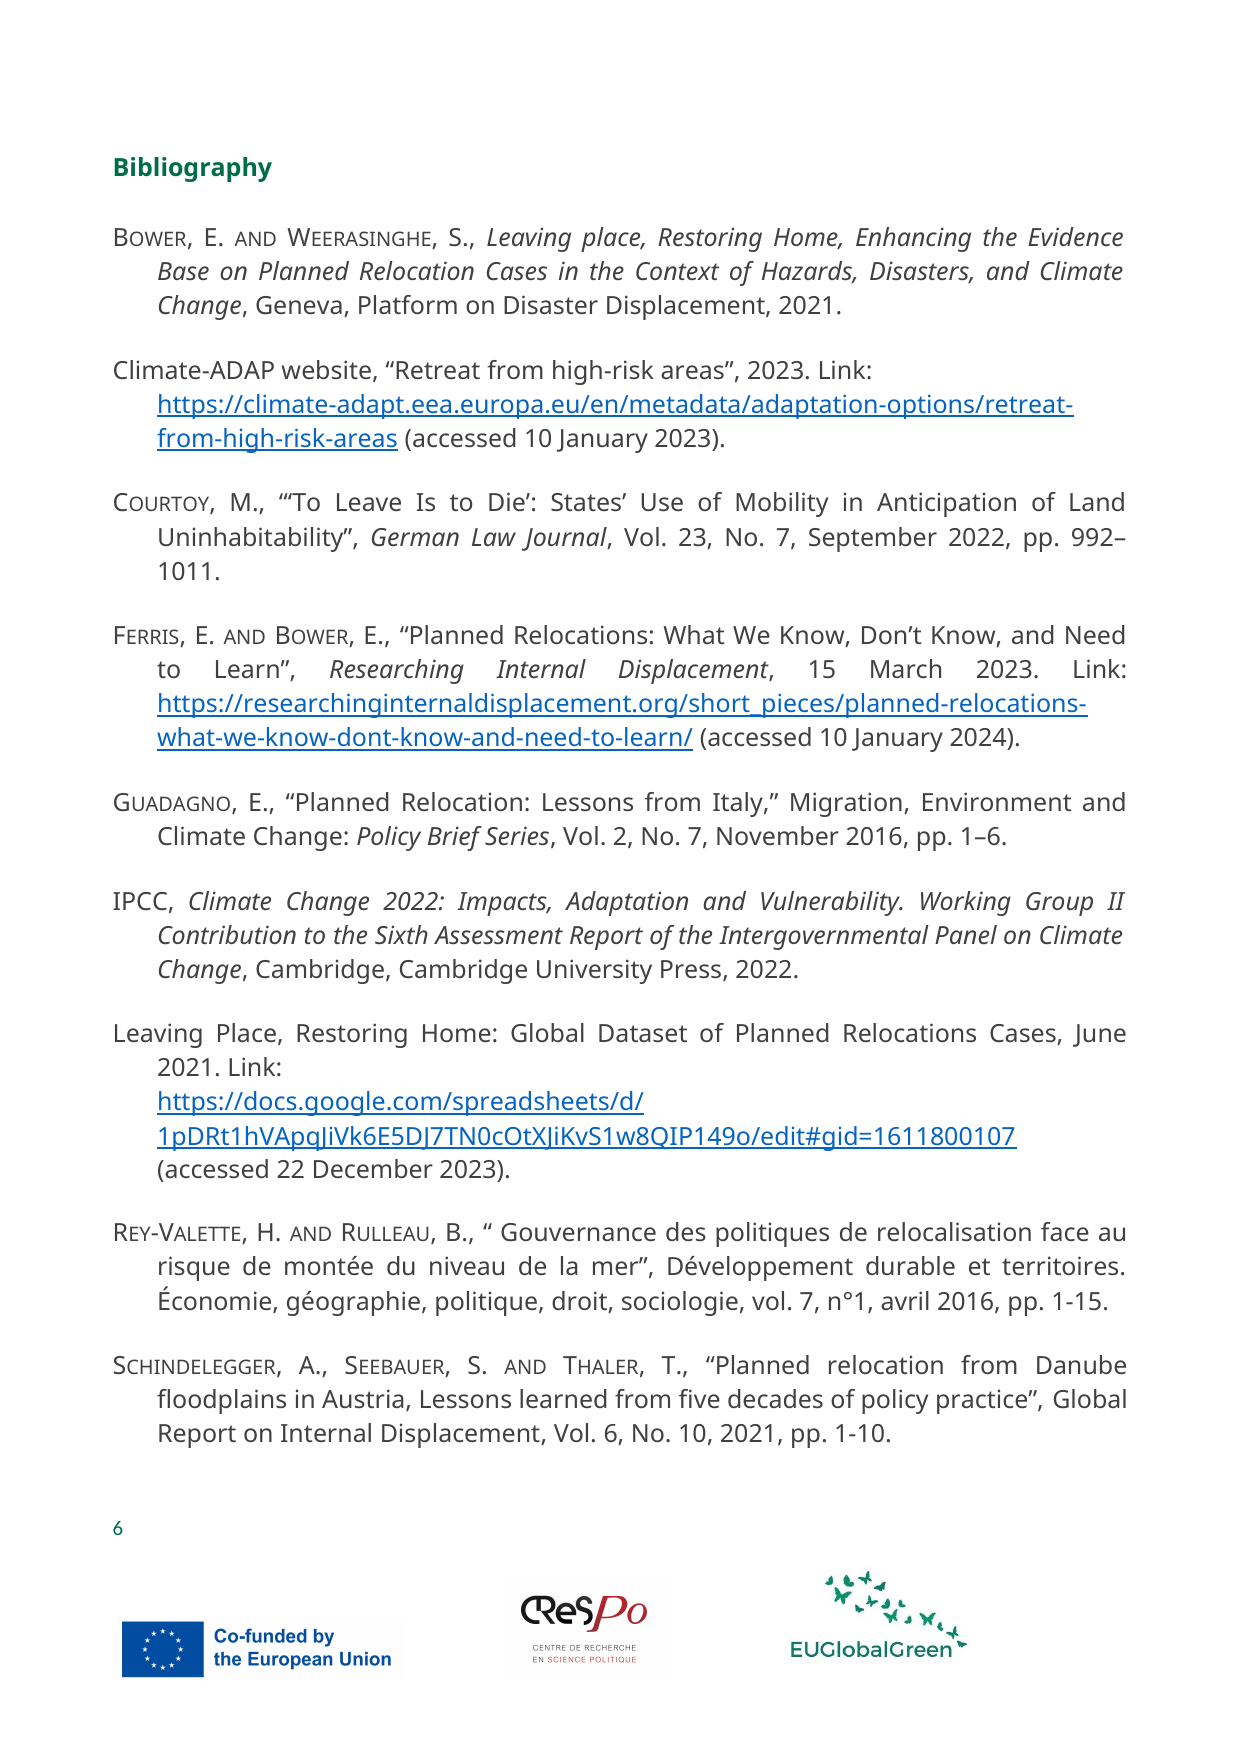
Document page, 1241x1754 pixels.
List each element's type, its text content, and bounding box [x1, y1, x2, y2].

text Climate-ADAP website, “Retreat from high-risk areas”, 2023. Link: [112, 352, 1128, 386]
picture [721, 1540, 1058, 1681]
text Bower, E. and Weerasinghe, S., Leaving place, Restoring Home, Enhancing the Evidence Base on Planned Relocation Cases in the Context of Hazards, Disasters, and Climate Change, Geneva, Platform on Disaster Displacement, 2021. [112, 220, 1128, 322]
text Courtoy, M., “‘To Leave Is to Die’: States’ Use of Mobility in Anticipation of Land Uninhabitability”, German Law Journal, Vol. 23, No. 7, September 2022, pp. 992–1011. [112, 485, 1128, 587]
text Bibliography [112, 150, 1128, 184]
picture [112, 1618, 406, 1681]
text IPCC, Climate Change 2022: Impacts, Adaptation and Vulnerability. Working Group II Contribution to the Sixth Assessment Report of the Intergovernmental Panel on Climate Change, Cambridge, Cambridge University Press, 2022. [112, 883, 1128, 985]
text https://docs.google.com/spreadsheets/d/1pDRt1hVApqJiVk6E5DJ7TN0cOtXJiKvS1w8QIP149o/edit#gid=1611800107 (accessed 22 December 2023). [157, 1084, 1128, 1186]
text https://climate-adapt.eea.europa.eu/en/metadata/adaptation-options/retreat-from-high-risk-areas (accessed 10 January 2023). [157, 386, 1128, 454]
text Leaving Place, Restoring Home: Global Dataset of Planned Relocations Cases, June 2021. Link: [112, 1016, 1128, 1084]
text Rey-Valette, H. and Rulleau, B., “ Gouvernance des politiques de relocalisation face au risque de montée du niveau de la mer”, Développement durable et territoires. Économie, géographie, politique, droit, sociologie, vol. 7, n°1, avril 2016, pp. 1-15. [112, 1215, 1128, 1317]
text Ferris, E. and Bower, E., “Planned Relocations: What We Know, Don’t Know, and Need to Learn”, Researching Internal Displacement, 15 March 2023. Link: https://researchinginternaldisplacement.org/short_pieces/planned-relocations-what-we-know-dont-know-and-need-to-learn/ (accessed 10 January 2024). [112, 618, 1128, 754]
text Schindelegger, A., Seebauer, S. and Thaler, T., “Planned relocation from Danube floodplains in Austria, Lessons learned from five decades of policy practice”, Global Report on Internal Displacement, Vol. 6, No. 10, 2021, pp. 1-10. [112, 1348, 1128, 1450]
text Guadagno, E., “Planned Relocation: Lessons from Italy,” Migration, Environment and Climate Change: Policy Brief Series, Vol. 2, No. 7, November 2016, pp. 1–6. [112, 784, 1128, 853]
picture [503, 1574, 667, 1681]
